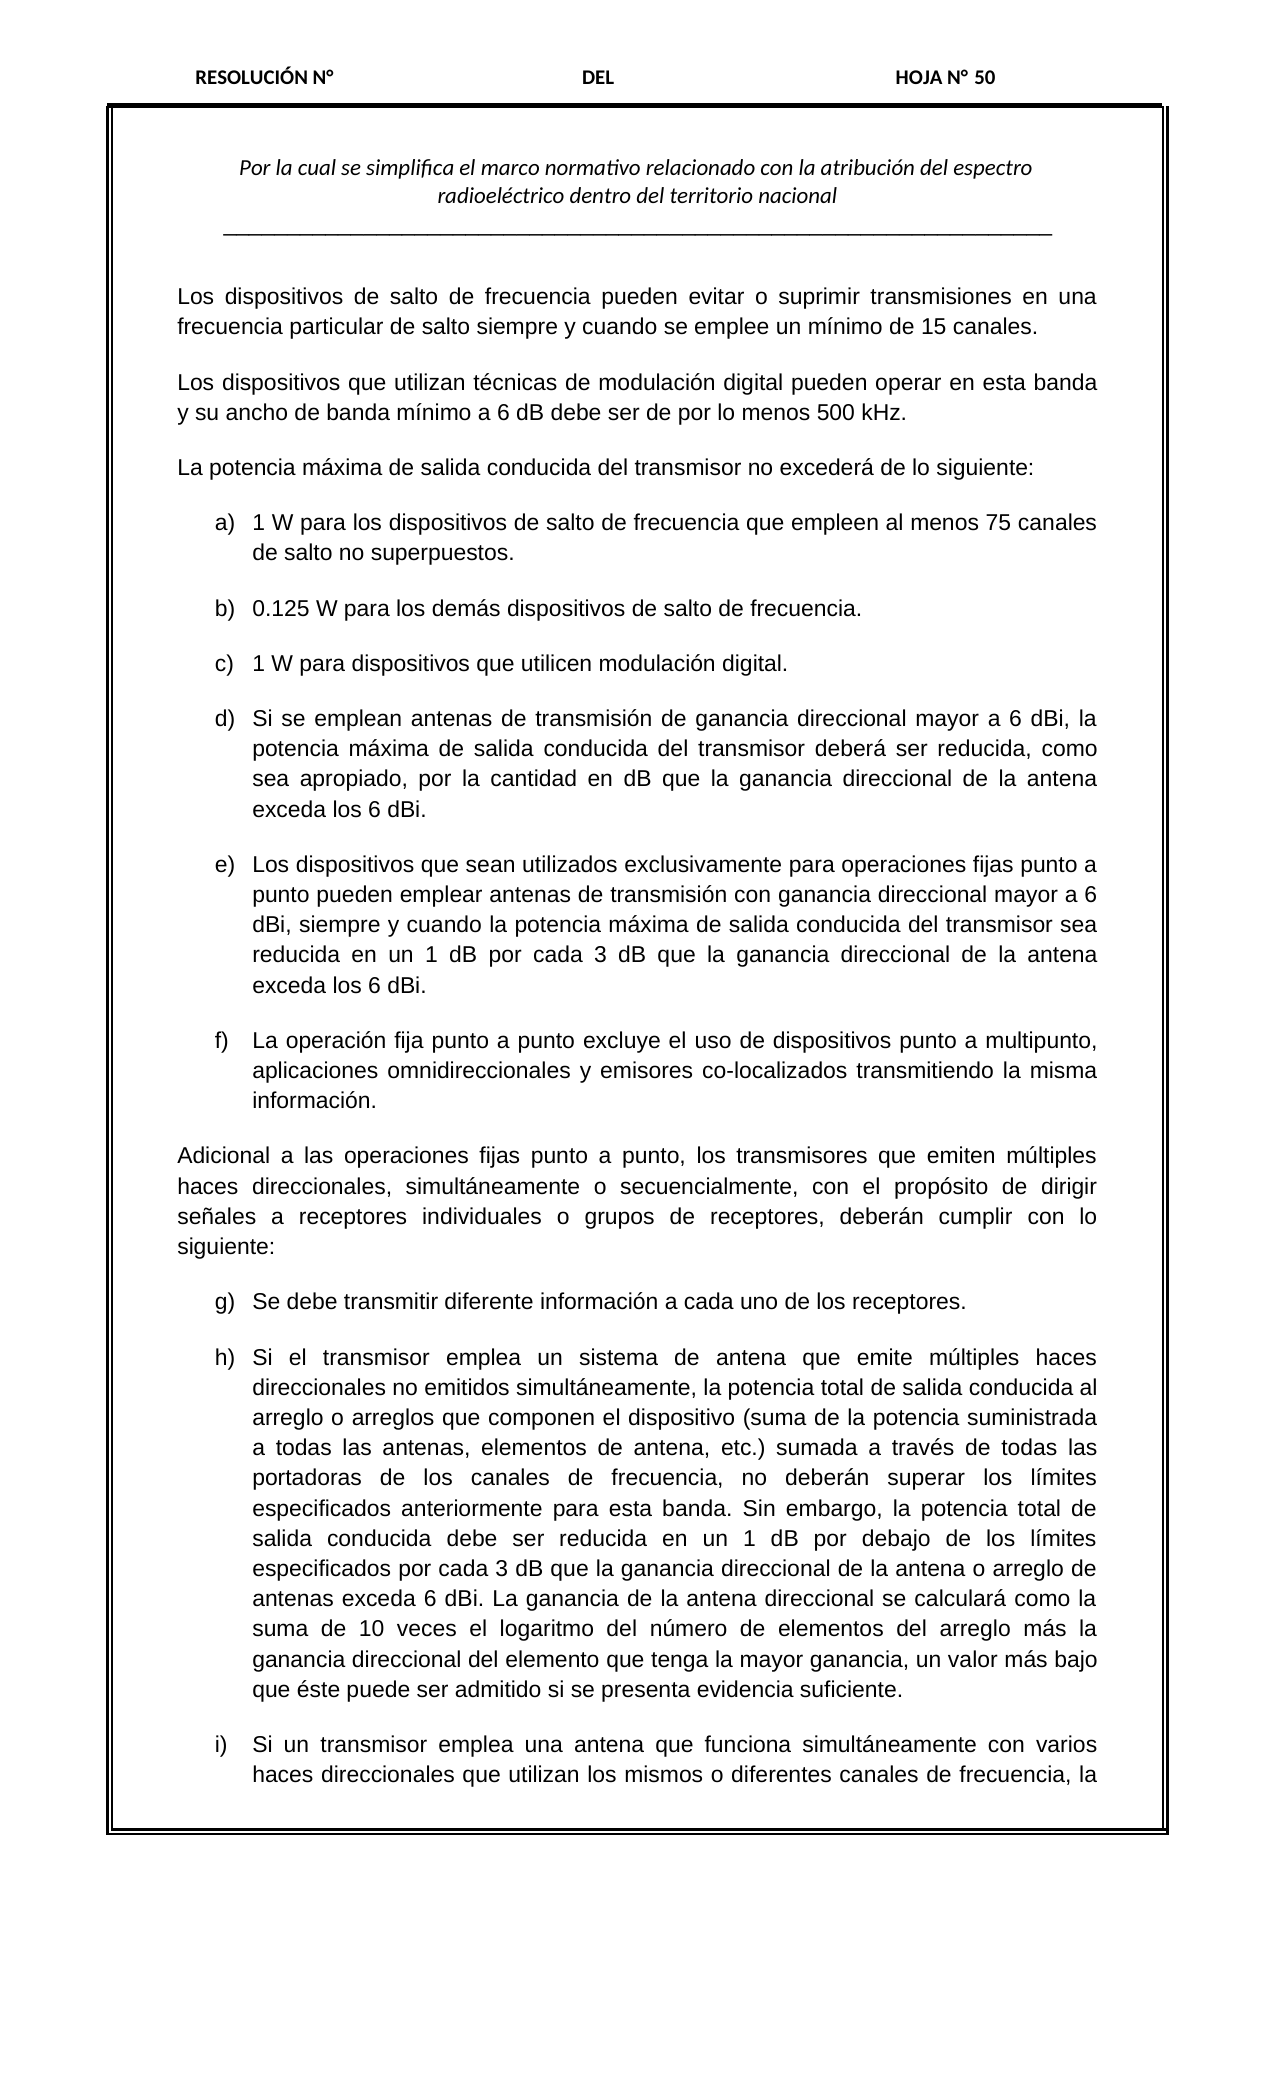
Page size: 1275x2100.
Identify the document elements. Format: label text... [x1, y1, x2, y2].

text La potencia máxima de salida conducida del transmisor no excederá de lo siguiente: [177, 454, 1098, 480]
list Los dispositivos que sean utilizados exclusivamente para operaciones fijas punto a punto pueden emplear antenas de transmisión con ganancia direccional mayor a 6 dBi, siempre y cuando la potencia máxima de salida conducida del transmisor sea reducida en un 1 dB por cada 3 dB que la ganancia direccional de la antena exceda los 6 dBi. [214, 851, 1098, 998]
list Si se emplean antenas de transmisión de ganancia direccional mayor a 6 dBi, la potencia máxima de salida conducida del transmisor deberá ser reducida, como sea apropiado, por la cantidad en dB que la ganancia direccional de la antena exceda los 6 dBi. [214, 705, 1098, 822]
list Se debe transmitir diferente información a cada uno de los receptores. [214, 1288, 1098, 1315]
list La operación fija punto a punto excluye el uso de dispositivos punto a multipunto, aplicaciones omnidireccionales y emisores co-localizados transmitiendo la misma información. [214, 1027, 1098, 1114]
text Adicional a las operaciones fijas punto a punto, los transmisores que emiten múltiples haces direccionales, simultáneamente o secuencialmente, con el propósito de dirigir señales a receptores individuales o grupos de receptores, deberán cumplir con lo siguiente: [177, 1142, 1098, 1259]
list Si el transmisor emplea un sistema de antena que emite múltiples haces direccionales no emitidos simultáneamente, la potencia total de salida conducida al arreglo o arreglos que componen el dispositivo (suma de la potencia suministrada a todas las antenas, elementos de antena, etc.) sumada a través de todas las portadoras de los canales de frecuencia, no deberán superar los límites especificados anteriormente para esta banda. Sin embargo, la potencia total de salida conducida debe ser reducida en un 1 dB por debajo de los límites especificados por cada 3 dB que la ganancia direccional de la antena o arreglo de antenas exceda 6 dBi. La ganancia de la antena direccional se calculará como la suma de 10 veces el logaritmo del número de elementos del arreglo más la ganancia direccional del elemento que tenga la mayor ganancia, un valor más bajo que éste puede ser admitido si se presenta evidencia suficiente. [214, 1343, 1098, 1702]
list 0.125 W para los demás dispositivos de salto de frecuencia. [214, 594, 1098, 621]
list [214, 1731, 1098, 1788]
list 1 W para dispositivos que utilicen modulación digital. [214, 650, 1098, 676]
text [177, 283, 1098, 340]
list 1 W para los dispositivos de salto de frecuencia que empleen al menos 75 canales de salto no superpuestos. [214, 509, 1098, 566]
text Los dispositivos que utilizan técnicas de modulación digital pueden operar en esta banda y su ancho de banda mínimo a 6 dB debe ser de por lo menos 500 kHz. [177, 368, 1098, 425]
